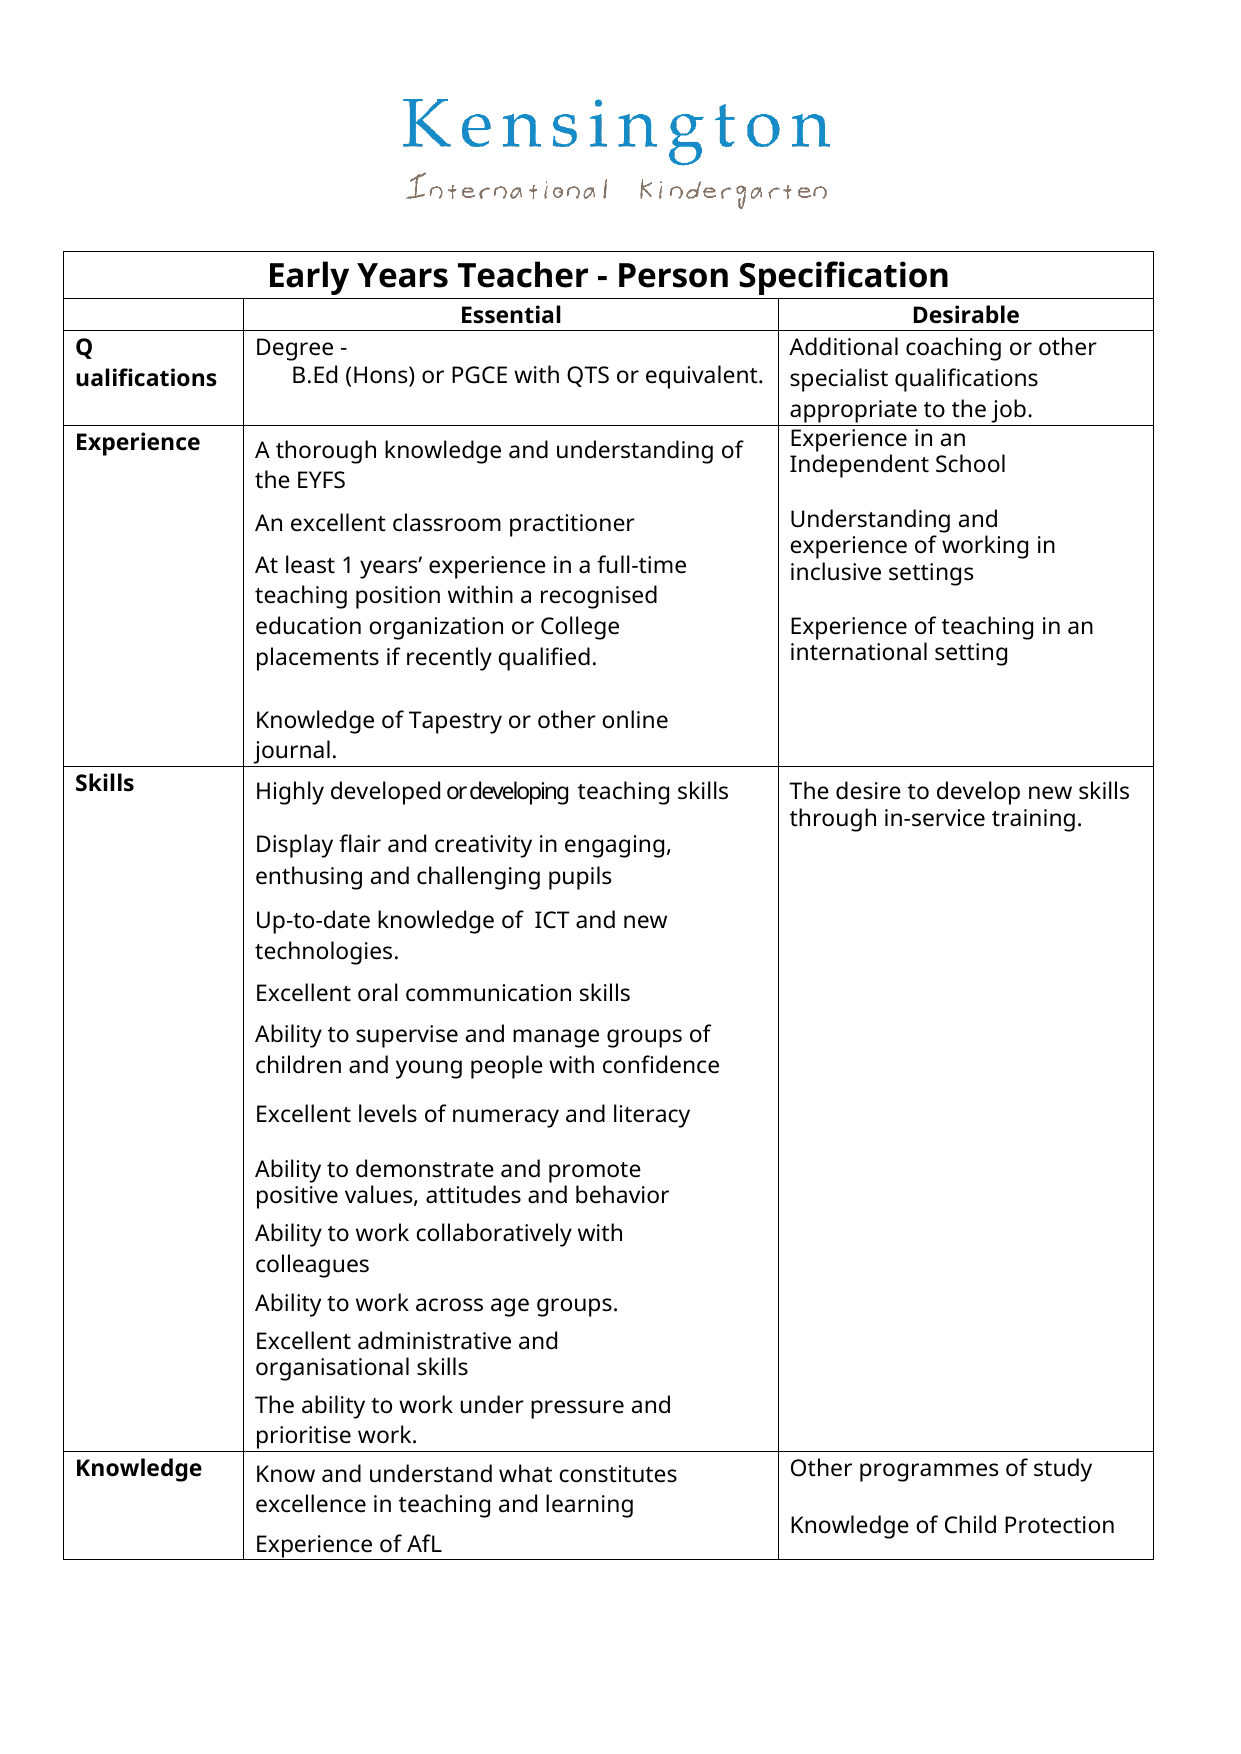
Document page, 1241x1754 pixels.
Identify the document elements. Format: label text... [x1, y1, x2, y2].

table_cell Highly developed or developing teaching skills Display flair and creativity in engaging, enthusing and challenging pupils Up-to-date knowledge of ICT and new technologies. Excellent oral communication skills Ability to supervise and manage groups of children and young people with confidence Excellent levels of numeracy and literacy Ability to demonstrate and promote positive values, attitudes and behavior Ability to work collaboratively with colleagues Ability to work across age groups. Excellent administrative and organisational skills The ability to work under pressure and prioritise work. [244, 767, 778, 1451]
table_cell Essential [244, 299, 778, 330]
table_cell Experience [64, 426, 243, 766]
table_cell Know and understand what constitutes excellence in teaching and learning Experience of AfL [244, 1452, 778, 1559]
table_cell Qualifications [64, 331, 243, 425]
table_cell [64, 299, 243, 330]
table_cell Other programmes of study Knowledge of Child Protection [779, 1452, 1153, 1559]
table_cell Desirable [779, 299, 1153, 330]
picture [342, 75, 899, 227]
table_cell Degree - B.Ed (Hons) or PGCE with QTS or equivalent. [244, 331, 778, 425]
table_header Early Years Teacher - Person Specification [64, 252, 1153, 298]
table_cell Skills [64, 767, 243, 1451]
table_cell A thorough knowledge and understanding of the EYFS An excellent classroom practitioner At least 1 years’ experience in a full-time teaching position within a recognised education organization or College placements if recently qualified. Knowledge of Tapestry or other online journal. [244, 426, 778, 766]
table_cell Experience in an Independent School Understanding and experience of working in inclusive settings Experience of teaching in an international setting [779, 426, 1153, 766]
table_cell The desire to develop new skills through in-service training. [779, 767, 1153, 1451]
table_cell Knowledge [64, 1452, 243, 1559]
table_cell Additional coaching or other specialist qualifications appropriate to the job. [779, 331, 1153, 425]
